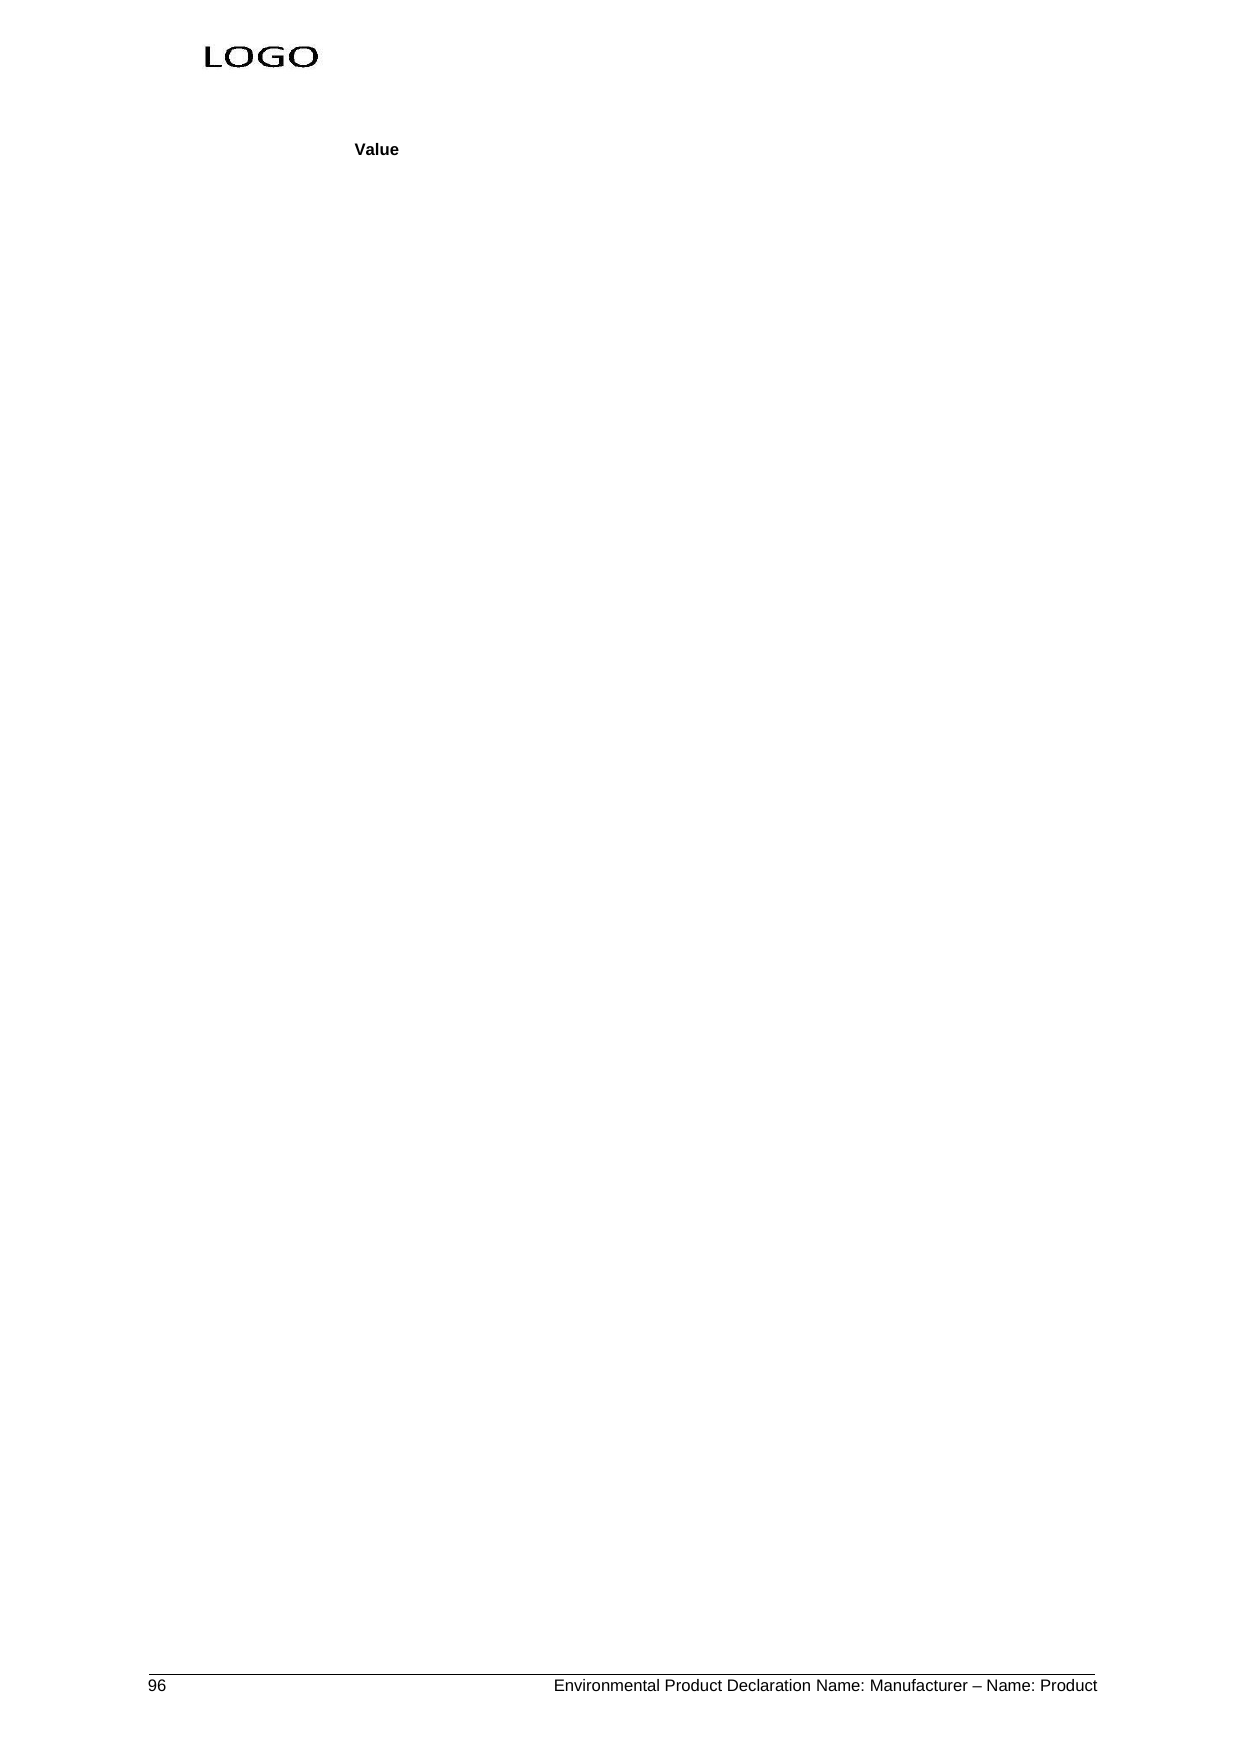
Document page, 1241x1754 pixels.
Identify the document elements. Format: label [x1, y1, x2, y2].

picture [148, 13, 623, 102]
